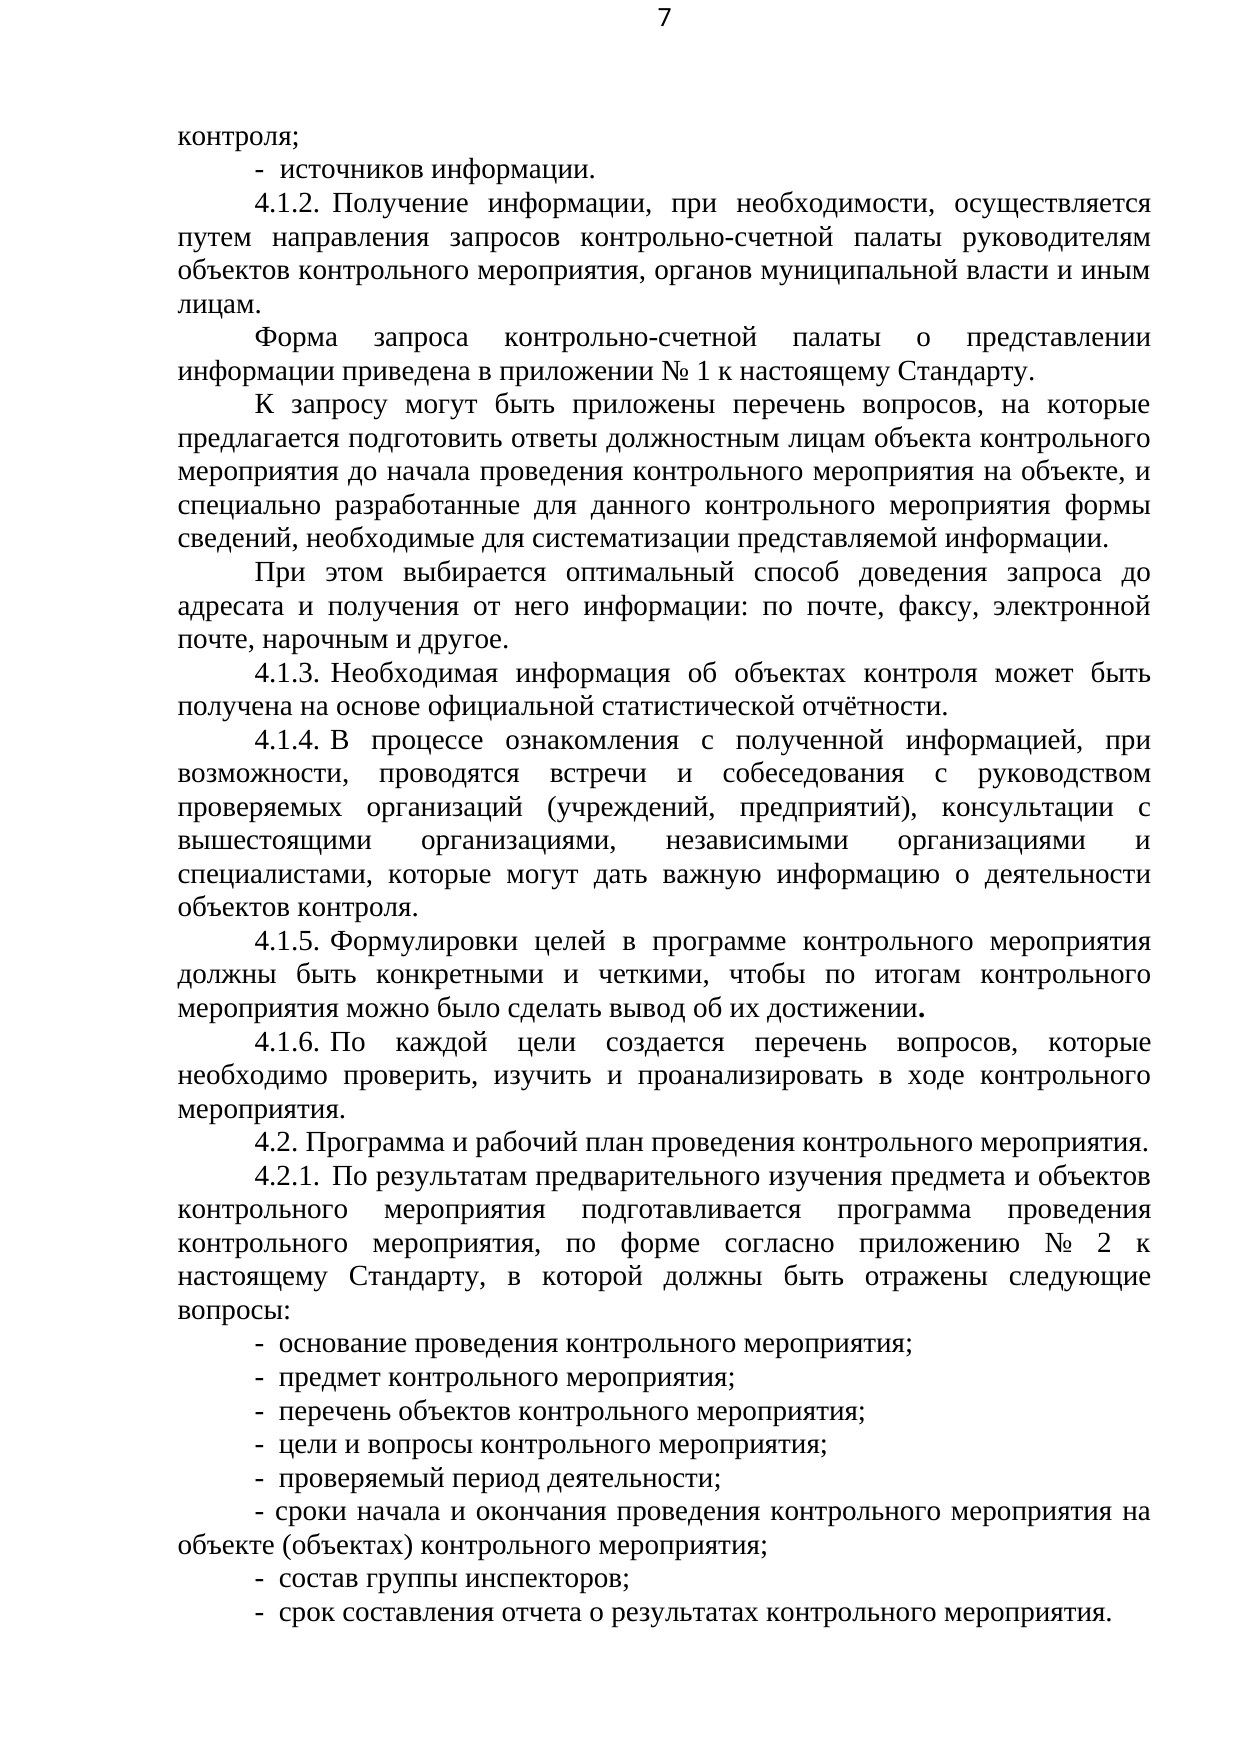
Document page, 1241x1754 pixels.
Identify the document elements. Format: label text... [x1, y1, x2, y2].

list сроки начала и окончания проведения контрольного мероприятия на объекте (объектах) контрольного мероприятия; [177, 1493, 1152, 1560]
list Необходимая информация об объектах контроля может быть получена на основе официальной статистической отчётности. [177, 655, 1152, 722]
list В процессе ознакомления с полученной информацией, при возможности, проводятся встречи и собеседования с руководством проверяемых организаций (учреждений, предприятий), консультации с вышестоящими организациями, независимыми организациями и специалистами, которые могут дать важную информацию о деятельности объектов контроля. [177, 722, 1152, 923]
text 4.2. Программа и рабочий план проведения контрольного мероприятия. [177, 1124, 1152, 1158]
list Формулировки целей в программе контрольного мероприятия должны быть конкретными и четкими, чтобы по итогам контрольного мероприятия можно было сделать вывод об их достижении. [177, 923, 1152, 1024]
list срок составления отчета о результатах контрольного мероприятия. [177, 1594, 1152, 1627]
list проверяемый период деятельности; [177, 1460, 1152, 1493]
list основание проведения контрольного мероприятия; [177, 1326, 1152, 1359]
list состав группы инспекторов; [177, 1560, 1152, 1594]
text К запросу могут быть приложены перечень вопросов, на которые предлагается подготовить ответы должностным лицам объекта контрольного мероприятия до начала проведения контрольного мероприятия на объекте, и специально разработанные для данного контрольного мероприятия формы сведений, необходимые для систематизации представляемой информации. [177, 386, 1152, 554]
list По каждой цели создается перечень вопросов, которые необходимо проверить, изучить и проанализировать в ходе контрольного мероприятия. [177, 1024, 1152, 1124]
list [177, 118, 1152, 152]
list перечень объектов контрольного мероприятия; [177, 1393, 1152, 1426]
text При этом выбирается оптимальный способ доведения запроса до адресата и получения от него информации: по почте, факсу, электронной почте, нарочным и другое. [177, 554, 1152, 655]
list Получение информации, при необходимости, осуществляется путем направления запросов контрольно-счетной палаты руководителям объектов контрольного мероприятия, органов муниципальной власти и иным лицам. [177, 185, 1152, 319]
list По результатам предварительного изучения предмета и объектов контрольного мероприятия подготавливается программа проведения контрольного мероприятия, по форме согласно приложению № 2 к настоящему Стандарту, в которой должны быть отражены следующие вопросы: [177, 1158, 1152, 1326]
list предмет контрольного мероприятия; [177, 1359, 1152, 1393]
list цели и вопросы контрольного мероприятия; [177, 1426, 1152, 1460]
text Форма запроса контрольно-счетной палаты о представлении информации приведена в приложении № 1 к настоящему Стандарту. [177, 319, 1152, 386]
list источников информации. [177, 152, 1152, 185]
